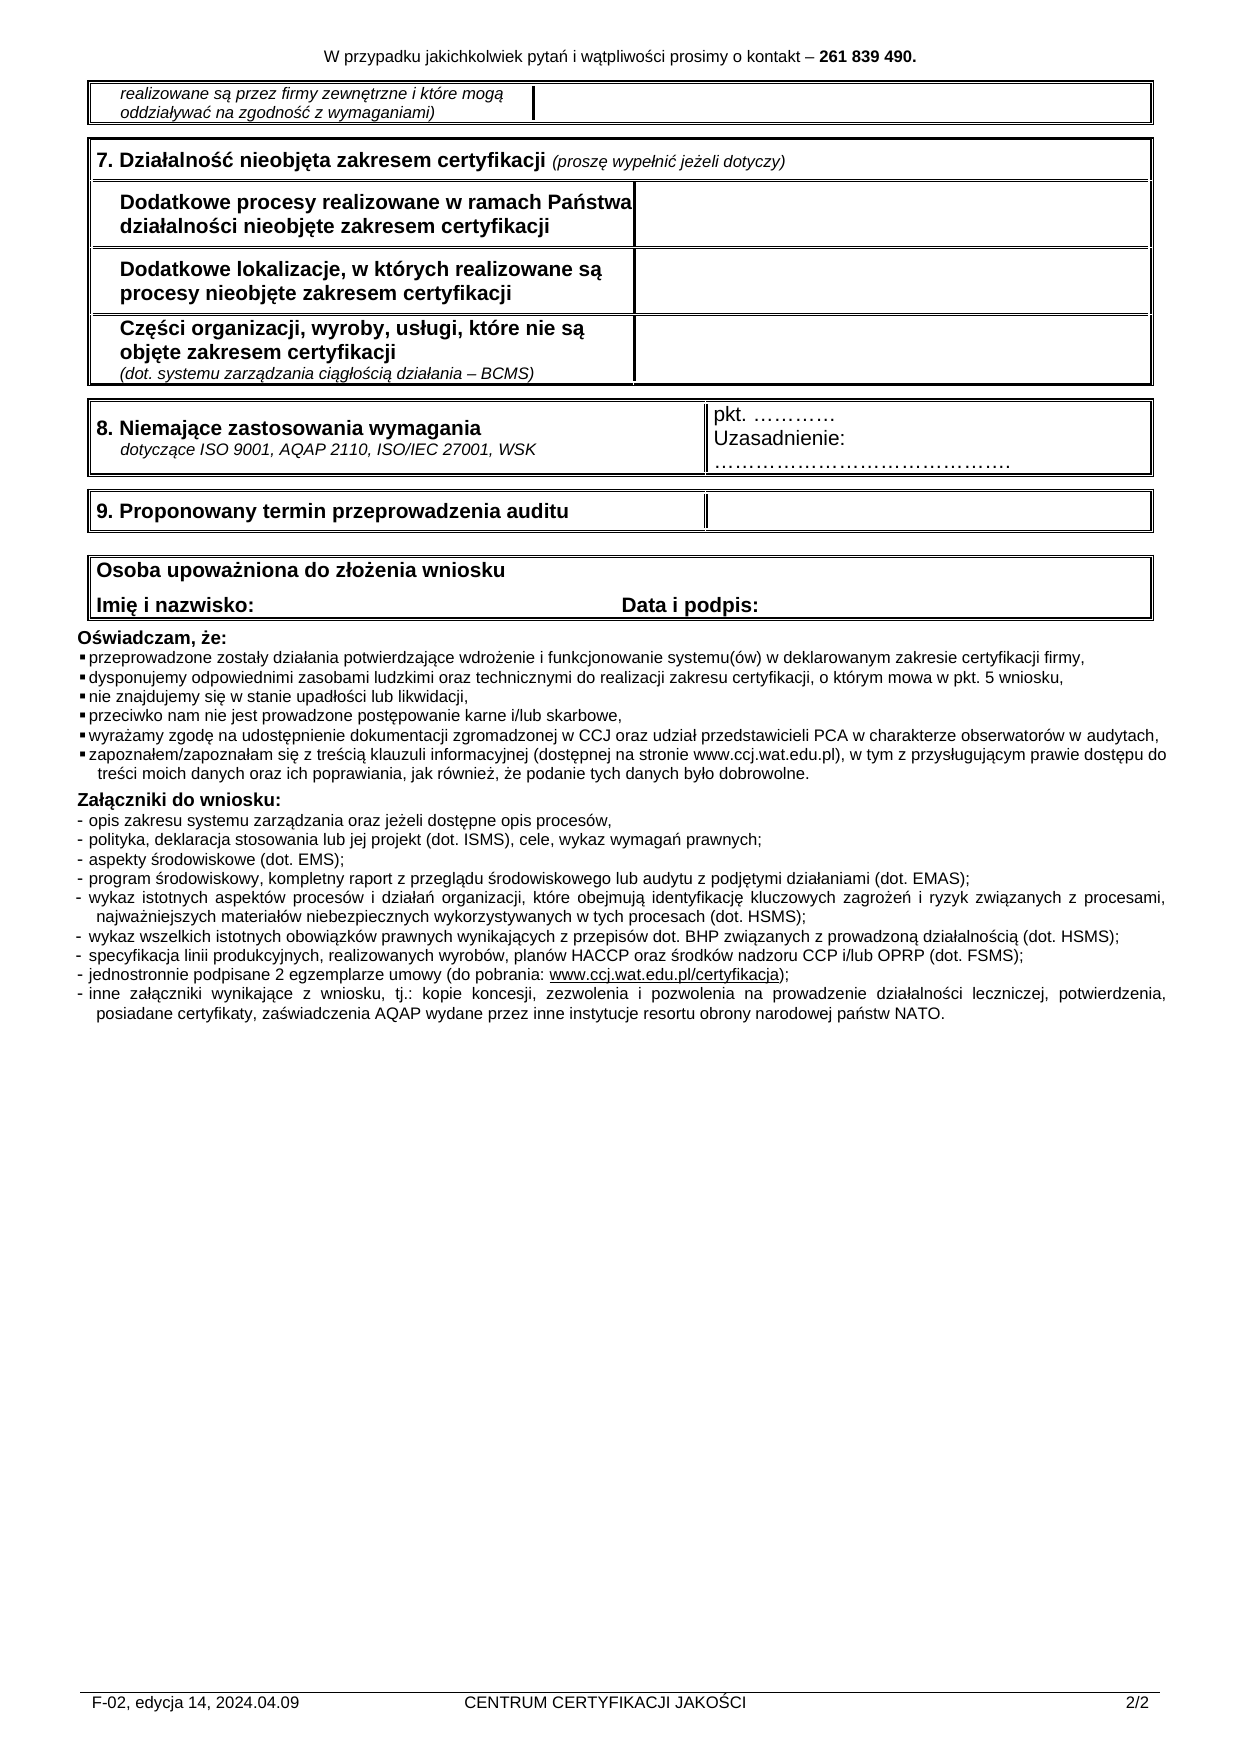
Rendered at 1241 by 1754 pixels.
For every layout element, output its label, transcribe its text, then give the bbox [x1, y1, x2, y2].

list jednostronnie podpisane 2 egzemplarze umowy (do pobrania: www.ccj.wat.edu.pl/certyfikacja); [77, 965, 1168, 984]
table_header [706, 492, 1150, 530]
table_cell Dodatkowe procesy realizowane w ramach Państwa działalności nieobjęte zakresem certyfikacji [91, 179, 633, 246]
table_cell Data i podpis: [620, 582, 1150, 617]
table_header 8. Niemające zastosowania wymagania dotyczące ISO 9001, AQAP 2110, ISO/IEC 27001, WSK [91, 400, 706, 473]
table_header 9. Proponowany termin przeprowadzenia auditu [91, 490, 706, 530]
table_cell Imię i nazwisko: [91, 582, 620, 617]
list polityka, deklaracja stosowania lub jej projekt (dot. ISMS), cele, wykaz wymagań prawnych; [77, 830, 1168, 849]
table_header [91, 84, 533, 122]
table_cell [636, 179, 1151, 246]
list przeprowadzone zostały działania potwierdzające wdrożenie i funkcjonowanie systemu(ów) w deklarowanym zakresie certyfikacji firmy, [78, 648, 1168, 667]
table_header Osoba upoważniona do złożenia wniosku [91, 558, 1150, 582]
list opis zakresu systemu zarządzania oraz jeżeli dostępne opis procesów, [77, 811, 1168, 830]
list aspekty środowiskowe (dot. EMS); [77, 849, 1168, 869]
list nie znajdujemy się w stanie upadłości lub likwidacji, [78, 687, 1168, 706]
table_cell Dodatkowe lokalizacje, w których realizowane są procesy nieobjęte zakresem certyfikacji [89, 246, 634, 313]
text Załączniki do wniosku: [77, 789, 1167, 811]
list przeciwko nam nie jest prowadzone postępowanie karne i/lub skarbowe, [78, 706, 1168, 725]
table_cell [634, 246, 1152, 313]
table_cell Części organizacji, wyroby, usługi, które nie są objęte zakresem certyfikacji (dot. systemu zarządzania ciągłością działania – BCMS) [89, 313, 634, 383]
list program środowiskowy, kompletny raport z przeglądu środowiskowego lub audytu z podjętymi działaniami (dot. EMAS); [77, 869, 1168, 888]
list wyrażamy zgodę na udostępnienie dokumentacji zgromadzonej w CCJ oraz udział przedstawicieli PCA w charakterze obserwatorów w audytach, [78, 725, 1168, 744]
list wykaz wszelkich istotnych obowiązków prawnych wynikających z przepisów dot. BHP związanych z prowadzoną działalnością (dot. HSMS); [76, 926, 1152, 946]
text Oświadczam, że: [77, 627, 1167, 648]
list inne załączniki wynikające z wniosku, tj.: kopie koncesji, zezwolenia i pozwolenia na prowadzenie działalności leczniczej, potwierdzenia, posiadane certyfikaty, zaświadczenia AQAP wydane przez inne instytucje resortu obrony narodowej państw NATO. [77, 984, 1168, 1023]
table_cell [634, 313, 1152, 383]
list wykaz istotnych aspektów procesów i działań organizacji, które obejmują identyfikację kluczowych zagrożeń i ryzyk związanych z procesami, najważniejszych materiałów niebezpiecznych wykorzystywanych w tych procesach (dot. HSMS); [76, 888, 1168, 926]
table_header 7. Działalność nieobjęta zakresem certyfikacji (proszę wypełnić jeżeli dotyczy) [91, 140, 1150, 178]
list zapoznałem/zapoznałam się z treścią klauzuli informacyjnej (dostępnej na stronie www.ccj.wat.edu.pl), w tym z przysługującym prawie dostępu do treści moich danych oraz ich poprawiania, jak również, że podanie tych danych było dobrowolne. [78, 744, 1168, 783]
table_header [533, 84, 1150, 122]
table_header pkt. ………… Uzasadnienie: ……………………………………. [706, 402, 1150, 473]
list dysponujemy odpowiednimi zasobami ludzkimi oraz technicznymi do realizacji zakresu certyfikacji, o którym mowa w pkt. 5 wniosku, [78, 667, 1168, 687]
list specyfikacja linii produkcyjnych, realizowanych wyrobów, planów HACCP oraz środków nadzoru CCP i/lub OPRP (dot. FSMS); [76, 946, 1152, 965]
